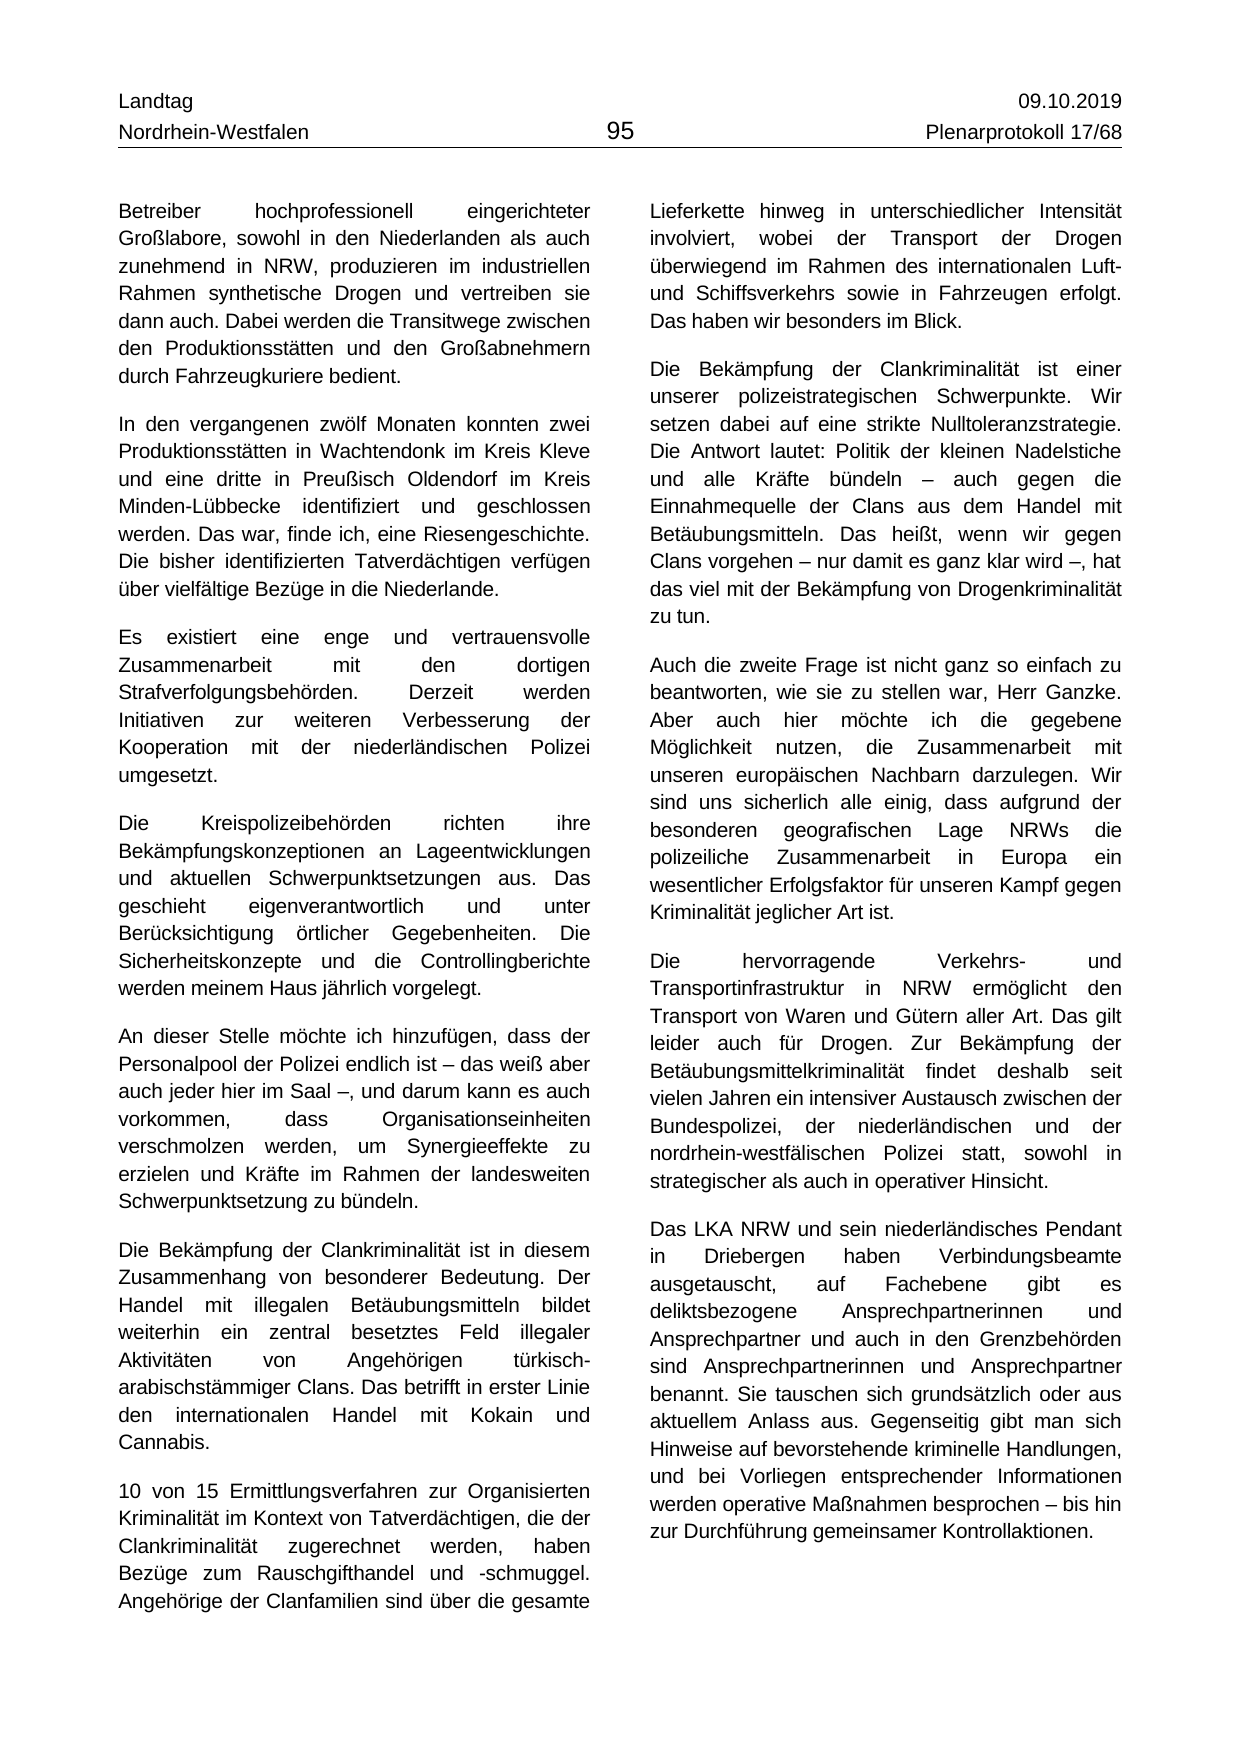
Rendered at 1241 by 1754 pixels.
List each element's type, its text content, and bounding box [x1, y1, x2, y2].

text Die Bekämpfung der Clankriminalität ist einer unserer polizeistrategischen Schwerpunkte. Wir setzen dabei auf eine strikte Nulltoleranzstrategie. Die Antwort lautet: Politik der kleinen Nadelstiche und alle Kräfte bündeln – auch gegen die Einnahmequelle der Clans aus dem Handel mit Betäubungsmitteln. Das heißt, wenn wir gegen Clans vorgehen – nur damit es ganz klar wird –, hat das viel mit der Bekämpfung von Drogenkriminalität zu tun. [649, 357, 1122, 628]
text Auch die zweite Frage ist nicht ganz so einfach zu beantworten, wie sie zu stellen war, Herr Ganzke. Aber auch hier möchte ich die gegebene Möglichkeit nutzen, die Zusammenarbeit mit unseren europäischen Nachbarn darzulegen. Wir sind uns sicherlich alle einig, dass aufgrund der besonderen geografischen Lage NRWs die polizeiliche Zusammenarbeit in Europa ein wesentlicher Erfolgsfaktor für unseren Kampf gegen Kriminalität jeglicher Art ist. [649, 653, 1122, 924]
text 10 von 15 Ermittlungsverfahren zur Organisierten Kriminalität im Kontext von Tatverdächtigen, die der Clankriminalität zugerechnet werden, haben Bezüge zum Rauschgifthandel und -schmuggel. Angehörige der Clanfamilien sind über die gesamte Lieferkette hinweg in unterschiedlicher Intensität involviert, wobei der Transport der Drogen überwiegend im Rahmen des internationalen Luft- und Schiffsverkehrs sowie in Fahrzeugen erfolgt. Das haben wir besonders im Blick. [649, 198, 1122, 332]
text In den vergangenen zwölf Monaten konnten zwei Produktionsstätten in Wachtendonk im Kreis Kleve und eine dritte in Preußisch Oldendorf im Kreis Minden-Lübbecke identifiziert und geschlossen werden. Das war, finde ich, eine Riesengeschichte. Die bisher identifizierten Tatverdächtigen verfügen über vielfältige Bezüge in die Niederlande. [118, 412, 591, 601]
text An dieser Stelle möchte ich hinzufügen, dass der Personalpool der Polizei endlich ist – das weiß aber auch jeder hier im Saal –, und darum kann es auch vorkommen, dass Organisationseinheiten verschmolzen werden, um Synergieeffekte zu erzielen und Kräfte im Rahmen der landesweiten Schwerpunktsetzung zu bündeln. [118, 1024, 591, 1213]
text Betreiber hochprofessionell eingerichteter Großlabore, sowohl in den Niederlanden als auch zunehmend in NRW, produzieren im industriellen Rahmen synthetische Drogen und vertreiben sie dann auch. Dabei werden die Transitwege zwischen den Produktionsstätten und den Großabnehmern durch Fahrzeugkuriere bedient. [118, 198, 591, 387]
text 10 von 15 Ermittlungsverfahren zur Organisierten Kriminalität im Kontext von Tatverdächtigen, die der Clankriminalität zugerechnet werden, haben Bezüge zum Rauschgifthandel und -schmuggel. Angehörige der Clanfamilien sind über die gesamte Lieferkette hinweg in unterschiedlicher Intensität involviert, wobei der Transport der Drogen überwiegend im Rahmen des internationalen Luft- und Schiffsverkehrs sowie in Fahrzeugen erfolgt. Das haben wir besonders im Blick. [118, 1478, 591, 1612]
text Die hervorragende Verkehrs- und Transportinfrastruktur in NRW ermöglicht den Transport von Waren und Gütern aller Art. Das gilt leider auch für Drogen. Zur Bekämpfung der Betäubungsmittelkriminalität findet deshalb seit vielen Jahren ein intensiver Austausch zwischen der Bundespolizei, der niederländischen und der nordrhein-westfälischen Polizei statt, sowohl in strategischer als auch in operativer Hinsicht. [649, 948, 1122, 1192]
text Die Bekämpfung der Clankriminalität ist in diesem Zusammenhang von besonderer Bedeutung. Der Handel mit illegalen Betäubungsmitteln bildet weiterhin ein zentral besetztes Feld illegaler Aktivitäten von Angehörigen türkisch-arabischstämmiger Clans. Das betrifft in erster Linie den internationalen Handel mit Kokain und Cannabis. [118, 1238, 591, 1454]
text Die Kreispolizeibehörden richten ihre Bekämpfungskonzeptionen an Lageentwicklungen und aktuellen Schwerpunktsetzungen aus. Das geschieht eigenverantwortlich und unter Berücksichtigung örtlicher Gegebenheiten. Die Sicherheitskonzepte und die Controllingberichte werden meinem Haus jährlich vorgelegt. [118, 811, 591, 1000]
text Das LKA NRW und sein niederländisches Pendant in Driebergen haben Verbindungsbeamte ausgetauscht, auf Fachebene gibt es deliktsbezogene Ansprechpartnerinnen und Ansprechpartner und auch in den Grenzbehörden sind Ansprechpartnerinnen und Ansprechpartner benannt. Sie tauschen sich grundsätzlich oder aus aktuellem Anlass aus. Gegenseitig gibt man sich Hinweise auf bevorstehende kriminelle Handlungen, und bei Vorliegen entsprechender Informationen werden operative Maßnahmen besprochen – bis hin zur Durchführung gemeinsamer Kontrollaktionen. [649, 1217, 1122, 1543]
text Es existiert eine enge und vertrauensvolle Zusammenarbeit mit den dortigen Strafverfolgungsbehörden. Derzeit werden Initiativen zur weiteren Verbesserung der Kooperation mit der niederländischen Polizei umgesetzt. [118, 625, 591, 787]
